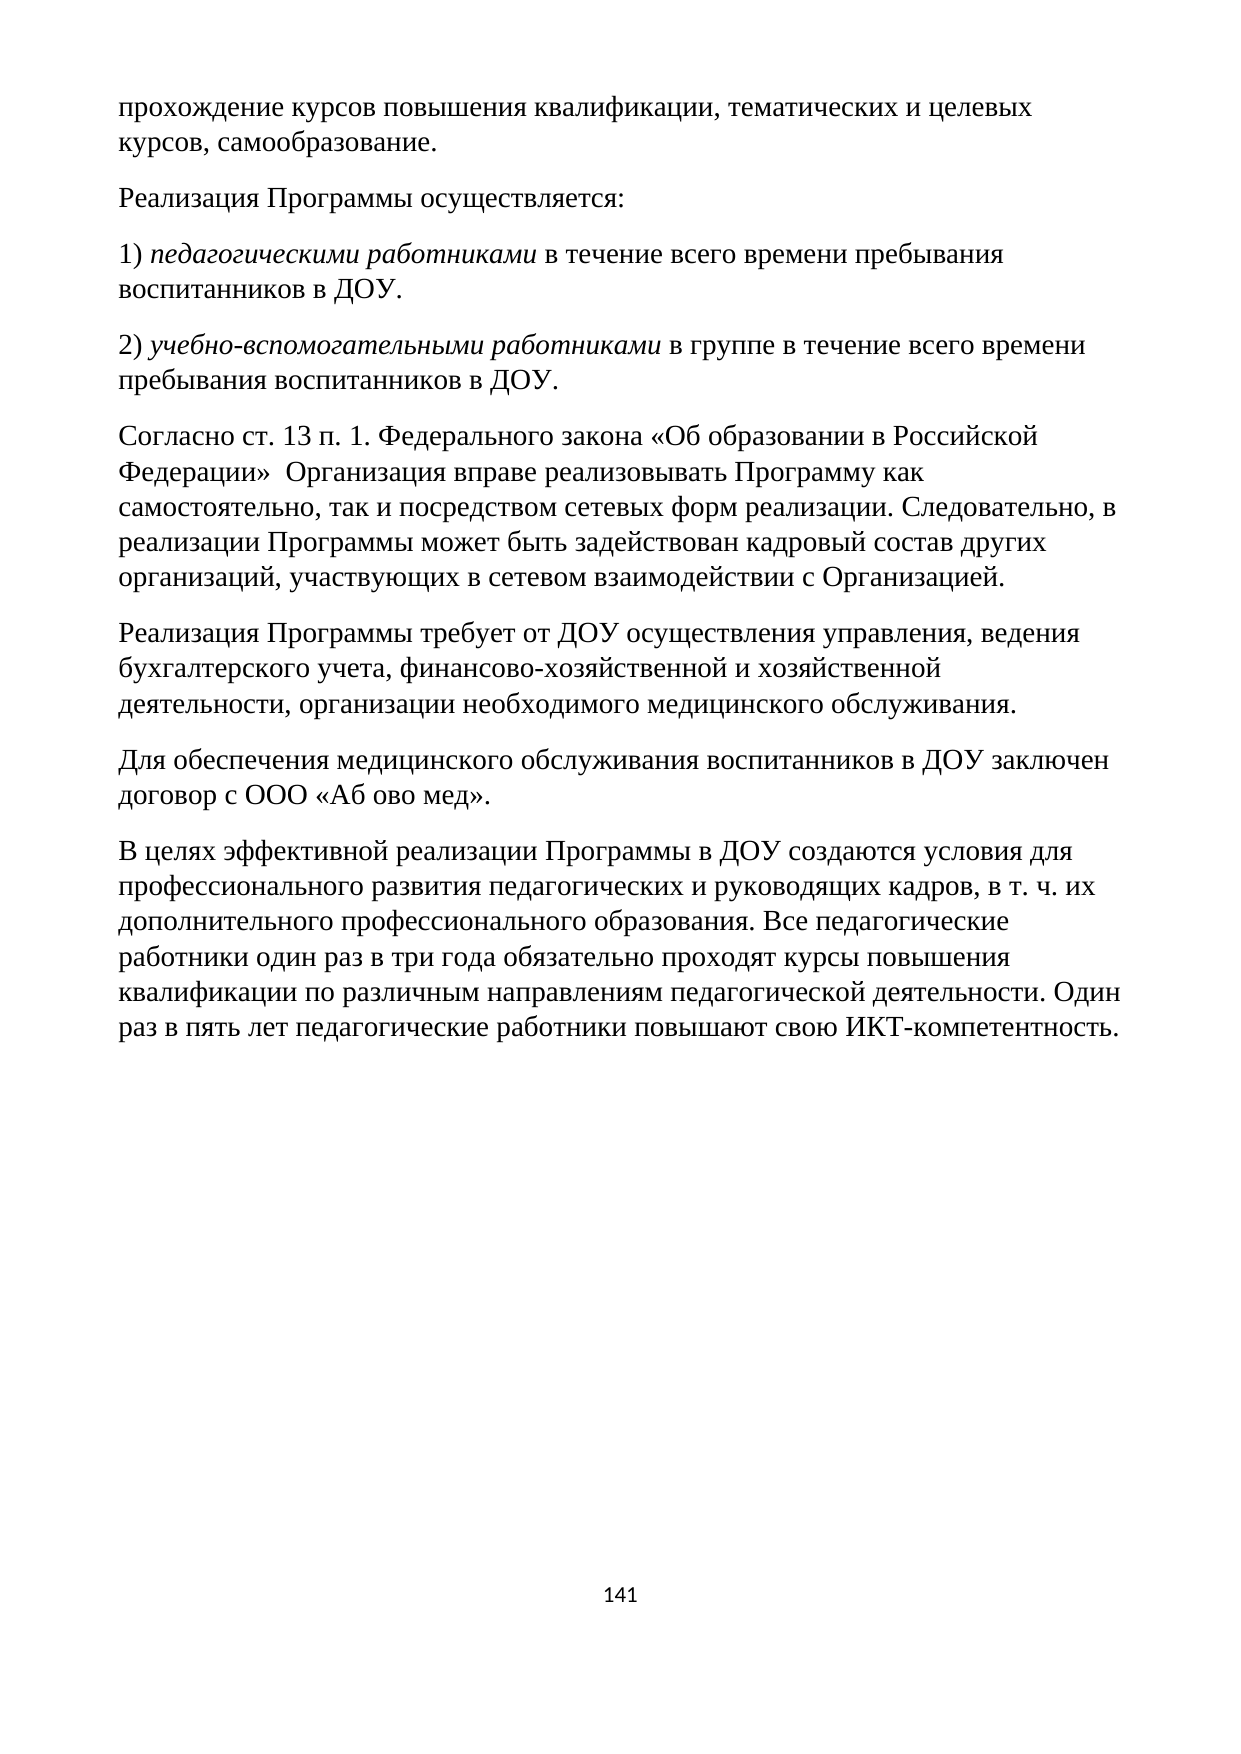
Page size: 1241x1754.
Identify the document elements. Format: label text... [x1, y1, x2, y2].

text 2) учебно-вспомогательными работниками в группе в течение всего времени пребывания воспитанников в ДОУ. [118, 327, 1122, 396]
text Реализация Программы осуществляется: [118, 180, 1122, 213]
text Для обеспечения медицинского обслуживания воспитанников в ДОУ заключен договор с ООО «Аб ово мед». [118, 742, 1122, 811]
text 1) педагогическими работниками в течение всего времени пребывания воспитанников в ДОУ. [118, 236, 1122, 305]
text прохождение курсов повышения квалификации, тематических и целевых курсов, самообразование. [118, 89, 1122, 157]
text Реализация Программы требует от ДОУ осуществления управления, ведения бухгалтерского учета, финансово-хозяйственной и хозяйственной деятельности, организации необходимого медицинского обслуживания. [118, 615, 1122, 719]
text В целях эффективной реализации Программы в ДОУ создаются условия для профессионального развития педагогических и руководящих кадров, в т. ч. их дополнительного профессионального образования. Все педагогические работники один раз в три года обязательно проходят курсы повышения квалификации по различным направлениям педагогической деятельности. Один раз в пять лет педагогические работники повышают свою ИКТ-компетентность. [118, 833, 1122, 1043]
text Согласно ст. 13 п. 1. Федерального закона «Об образовании в Российской Федерации» Организация вправе реализовывать Программу как самостоятельно, так и посредством сетевых форм реализации. Следовательно, в реализации Программы может быть задействован кадровый состав других организаций, участвующих в сетевом взаимодействии с Организацией. [118, 418, 1122, 593]
